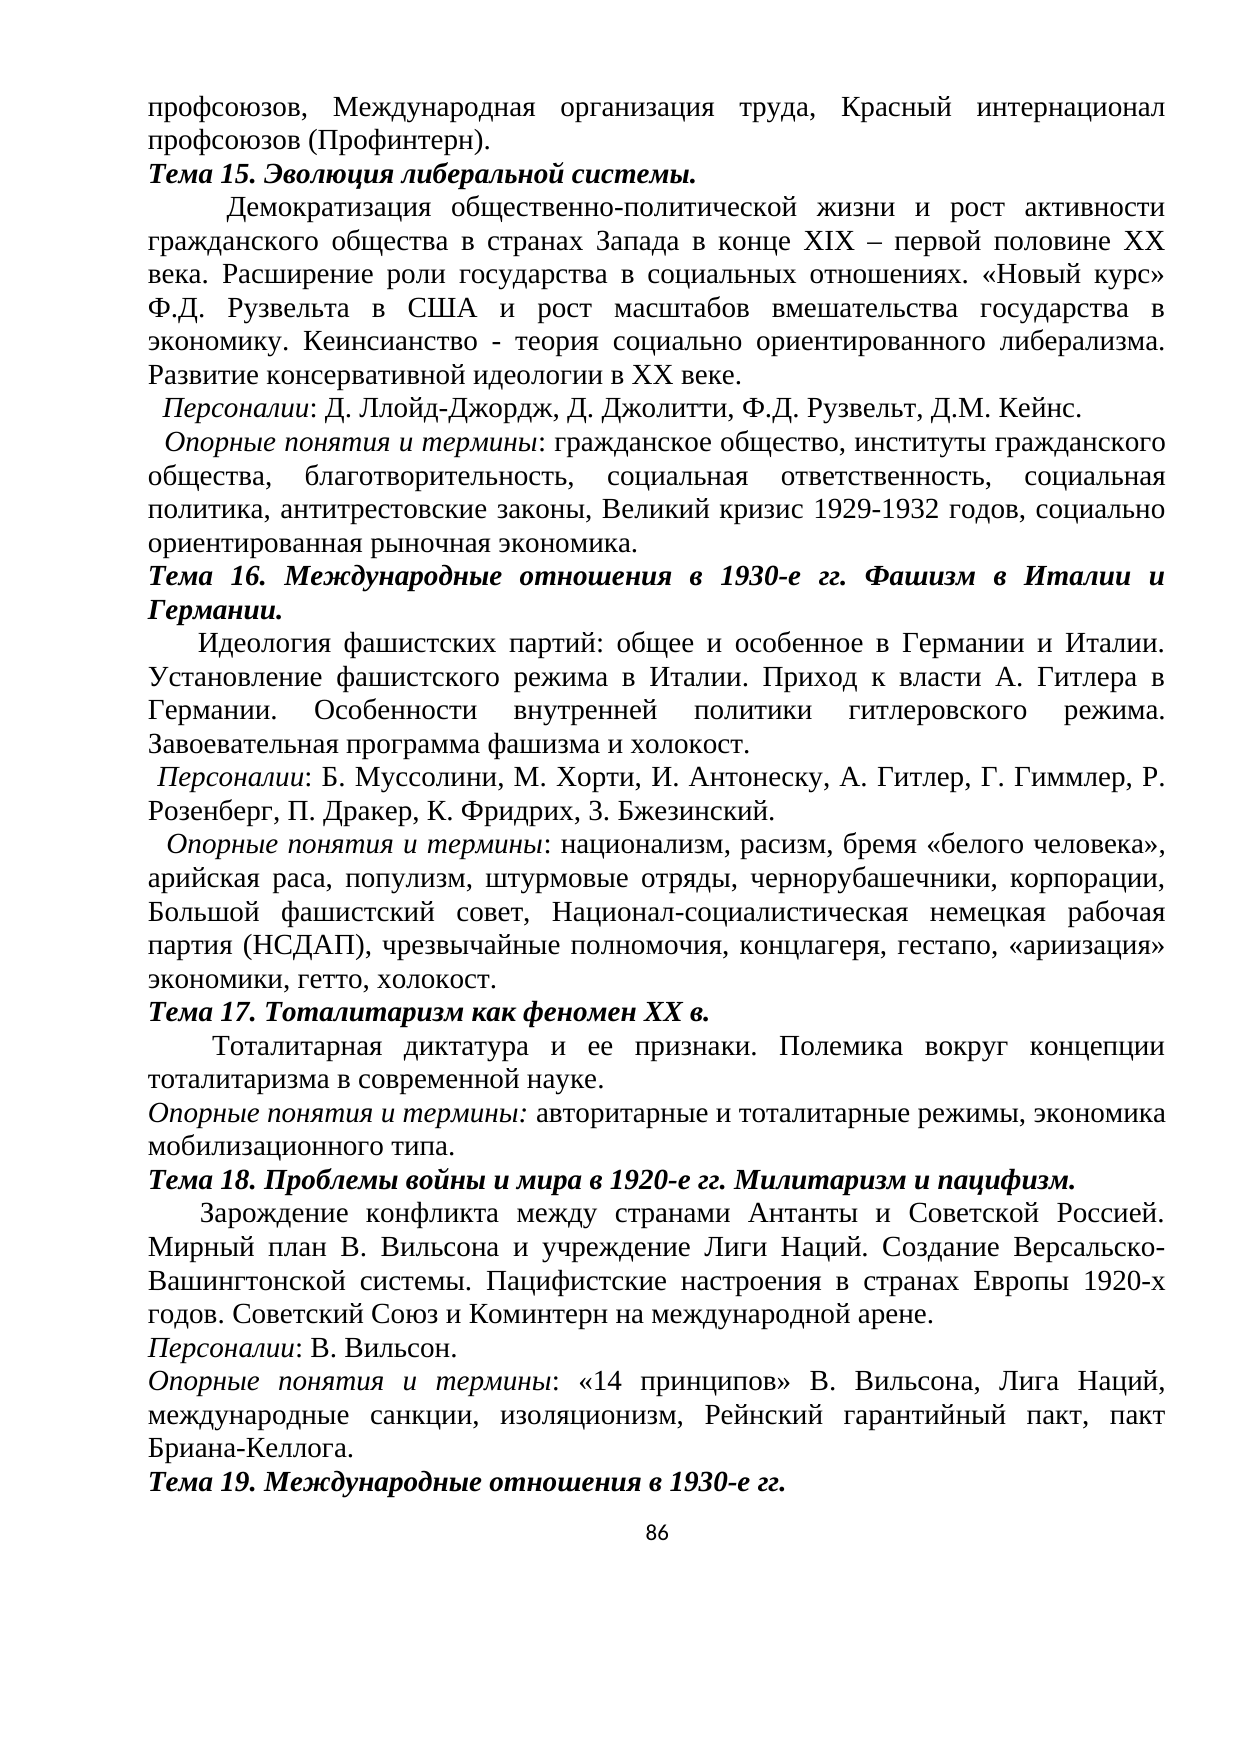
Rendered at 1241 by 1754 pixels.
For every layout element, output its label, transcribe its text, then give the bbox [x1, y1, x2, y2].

text Идеология фашистских партий: общее и особенное в Германии и Италии. Установление фашистского режима в Италии. Приход к власти А. Гитлера в Германии. Особенности внутренней политики гитлеровского режима. Завоевательная программа фашизма и холокост. [148, 625, 1166, 759]
text Опорные понятия и термины: национализм, расизм, бремя «белого человека», арийская раса, популизм, штурмовые отряды, чернорубашечники, корпорации, Большой фашистский совет, Национал-социалистическая немецкая рабочая партия (НСДАП), чрезвычайные полномочия, концлагеря, гестапо, «ариизация» экономики, гетто, холокост. [148, 827, 1166, 994]
text Опорные понятия и термины: «14 принципов» В. Вильсона, Лига Наций, международные санкции, изоляционизм, Рейнский гарантийный пакт, пакт Бриана-Келлога. [148, 1363, 1166, 1464]
text Опорные понятия и термины: гражданское общество, институты гражданского общества, благотворительность, социальная ответственность, социальная политика, антитрестовские законы, Великий кризис 1929-1932 годов, социально ориентированная рыночная экономика. [148, 424, 1166, 558]
text Персоналии: Д. Ллойд-Джордж, Д. Джолитти, Ф.Д. Рузвельт, Д.М. Кейнс. [148, 391, 1166, 424]
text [148, 89, 1166, 156]
text Тема 16. Международные отношения в 1930-е гг. Фашизм в Италии и Германии. [148, 558, 1166, 625]
text Тема 17. Тоталитаризм как феномен ХХ в. [148, 994, 1166, 1028]
text Персоналии: В. Вильсон. [148, 1330, 1166, 1363]
text Тоталитарная диктатура и ее признаки. Полемика вокруг концепции тоталитаризма в современной науке. [148, 1028, 1166, 1095]
text Опорные понятия и термины: авторитарные и тоталитарные режимы, экономика мобилизационного типа. [148, 1095, 1166, 1162]
text Тема 18. Проблемы войны и мира в 1920-е гг. Милитаризм и пацифизм. [148, 1162, 1166, 1196]
text Тема 19. Международные отношения в 1930-е гг. [148, 1464, 1166, 1497]
text Демократизация общественно-политической жизни и рост активности гражданского общества в странах Запада в конце XIX – первой половине XX века. Расширение роли государства в социальных отношениях. «Новый курс» Ф.Д. Рузвельта в США и рост масштабов вмешательства государства в экономику. Кеинсианство - теория социально ориентированного либерализма. Развитие консервативной идеологии в XX веке. [148, 189, 1166, 391]
text Зарождение конфликта между странами Антанты и Советской Россией. Мирный план В. Вильсона и учреждение Лиги Наций. Создание Версальско-Вашингтонской системы. Пацифистские настроения в странах Европы 1920-х годов. Советский Союз и Коминтерн на международной арене. [148, 1196, 1166, 1330]
text Тема 15. Эволюция либеральной системы. [148, 156, 1166, 189]
text Персоналии: Б. Муссолини, М. Хорти, И. Антонеску, А. Гитлер, Г. Гиммлер, Р. Розенберг, П. Дракер, К. Фридрих, 3. Бжезинский. [148, 759, 1166, 827]
